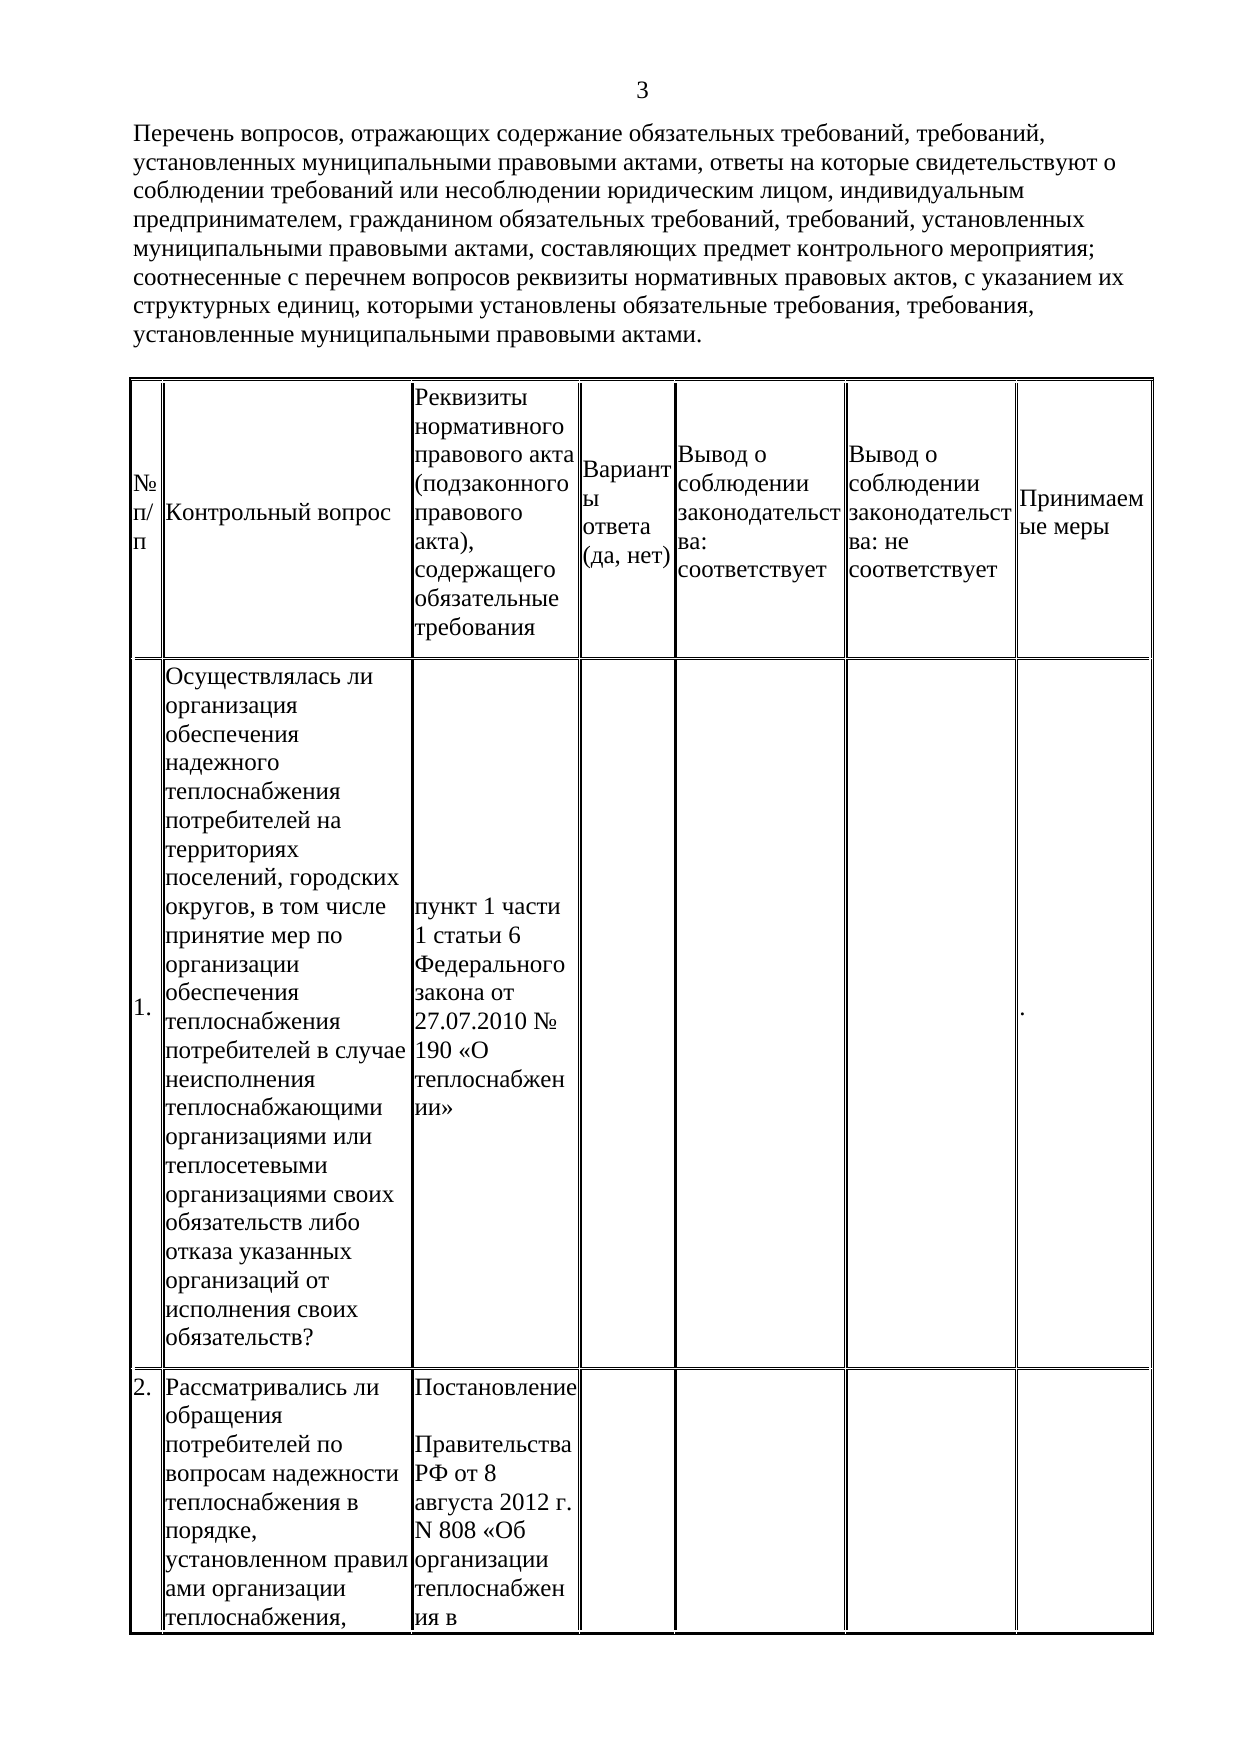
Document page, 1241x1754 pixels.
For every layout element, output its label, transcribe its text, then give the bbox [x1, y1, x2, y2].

table_header Варианты ответа (да, нет) [580, 379, 675, 656]
table_cell Осуществлялась ли организация обеспечения надежного теплоснабжения потребителей на территориях поселений, городских округов, в том числе принятие мер по организации обеспечения теплоснабжения потребителей в случае неисполнения теплоснабжающими организациями или теплосетевыми организациями своих обязательств либо отказа указанных организаций от исполнения своих обязательств? [165, 660, 411, 1367]
text Перечень вопросов, отражающих содержание обязательных требований, требований, установленных муниципальными правовыми актами, ответы на которые свидетельствуют о соблюдении требований или несоблюдении юридическим лицом, индивидуальным предпринимателем, гражданином обязательных требований, требований, установленных муниципальными правовыми актами, составляющих предмет контрольного мероприятия; соотнесенные с перечнем вопросов реквизиты нормативных правовых актов, с указанием их структурных единиц, которыми установлены обязательные требования, требования, установленные муниципальными правовыми актами. [133, 118, 1152, 348]
table_cell [848, 660, 1015, 1367]
table_cell . [1018, 656, 1151, 1367]
table_header Контрольный вопрос [163, 379, 412, 656]
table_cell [163, 1370, 412, 1632]
table_cell [1017, 1367, 1152, 1632]
table_header Реквизиты нормативного правового акта (подзаконного правового акта), содержащего обязательные требования [412, 379, 580, 656]
table_header № п/п [132, 379, 163, 656]
table_header Принимаемые меры [1017, 381, 1151, 656]
table_cell 1. [132, 656, 161, 1367]
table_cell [412, 1367, 580, 1632]
table_cell 2. [131, 1367, 163, 1632]
table_cell [675, 1367, 846, 1632]
table_cell пункт 1 части 1 статьи 6 Федерального закона от 27.07.2010 № 190 «О теплоснабжении» [414, 660, 578, 1367]
table_cell [582, 660, 674, 1367]
table_header Вывод о соблюдении законодательства: не соответствует [846, 381, 1017, 656]
table_cell [846, 1370, 1017, 1632]
table_cell [580, 1370, 675, 1632]
table_header Вывод о соблюдении законодательства: соответствует [675, 379, 846, 656]
table_cell [677, 660, 844, 1367]
